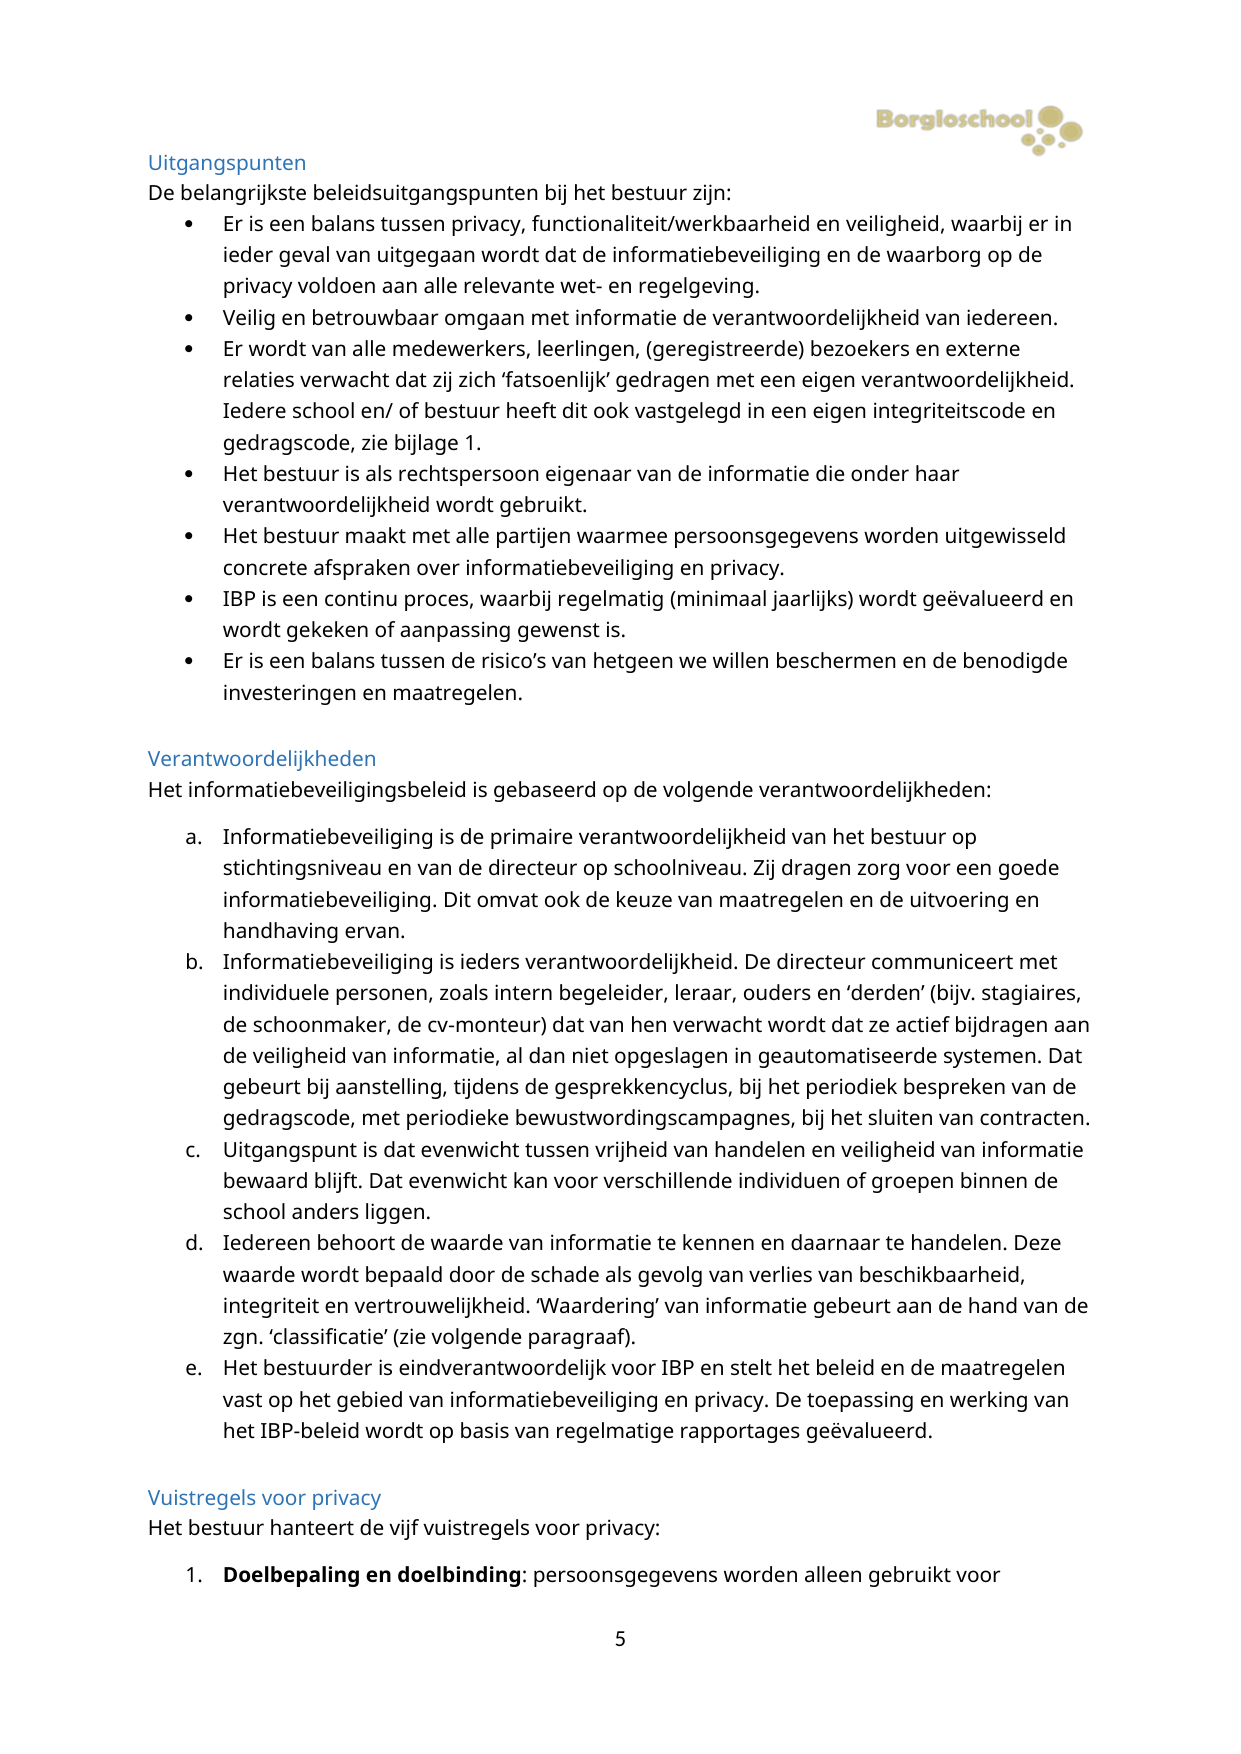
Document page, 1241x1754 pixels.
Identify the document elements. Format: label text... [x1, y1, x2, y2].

list Iedereen behoort de waarde van informatie te kennen en daarnaar te handelen. Deze waarde wordt bepaald door de schade als gevolg van verlies van beschikbaarheid, integriteit en vertrouwelijkheid. ‘Waardering’ van informatie gebeurt aan de hand van de zgn. ‘classificatie’ (zie volgende paragraaf). [185, 1228, 1093, 1351]
list Informatiebeveiliging is ieders verantwoordelijkheid. De directeur communiceert met individuele personen, zoals intern begeleider, leraar, ouders en ‘derden’ (bijv. stagiaires, de schoonmaker, de cv‐monteur) dat van hen verwacht wordt dat ze actief bijdragen aan de veiligheid van informatie, al dan niet opgeslagen in geautomatiseerde systemen. Dat gebeurt bij aanstelling, tijdens de gesprekkencyclus, bij het periodiek bespreken van de gedragscode, met periodieke bewustwordingscampagnes, bij het sluiten van contracten. [185, 947, 1093, 1132]
list Veilig en betrouwbaar omgaan met informatie de verantwoordelijkheid van iedereen. [185, 303, 1093, 331]
text Het bestuur hanteert de vijf vuistregels voor privacy: [148, 1513, 1093, 1542]
subtitle Verantwoordelijkheden [148, 744, 1093, 773]
subtitle Uitgangspunten [148, 148, 1093, 176]
list Het bestuur is als rechtspersoon eigenaar van de informatie die onder haar verantwoordelijkheid wordt gebruikt. [185, 459, 1093, 518]
list IBP is een continu proces, waarbij regelmatig (minimaal jaarlijks) wordt geëvalueerd en wordt gekeken of aanpassing gewenst is. [185, 584, 1093, 643]
list Het bestuur maakt met alle partijen waarmee persoonsgegevens worden uitgewisseld concrete afspraken over informatiebeveiliging en privacy. [185, 521, 1093, 581]
subtitle Vuistregels voor privacy [148, 1483, 1093, 1511]
list Informatiebeveiliging is de primaire verantwoordelijkheid van het bestuur op stichtingsniveau en van de directeur op schoolniveau. Zij dragen zorg voor een goede informatiebeveiliging. Dit omvat ook de keuze van maatregelen en de uitvoering en handhaving ervan. [185, 822, 1093, 944]
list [185, 1561, 1093, 1589]
list Uitgangspunt is dat evenwicht tussen vrijheid van handelen en veiligheid van informatie bewaard blijft. Dat evenwicht kan voor verschillende individuen of groepen binnen de school anders liggen. [185, 1135, 1093, 1226]
list Er is een balans tussen de risico’s van hetgeen we willen beschermen en de benodigde investeringen en maatregelen. [185, 646, 1093, 706]
text Het informatiebeveiligingsbeleid is gebaseerd op de volgende verantwoordelijkheden: [148, 775, 1093, 803]
list Het bestuurder is eindverantwoordelijk voor IBP en stelt het beleid en de maatregelen vast op het gebied van informatiebeveiliging en privacy. De toepassing en werking van het IBP-beleid wordt op basis van regelmatige rapportages geëvalueerd. [185, 1353, 1093, 1444]
text De belangrijkste beleidsuitgangspunten bij het bestuur zijn: [148, 178, 1093, 207]
list Er wordt van alle medewerkers, leerlingen, (geregistreerde) bezoekers en externe relaties verwacht dat zij zich ‘fatsoenlijk’ gedragen met een eigen verantwoordelijkheid. Iedere school en/ of bestuur heeft dit ook vastgelegd in een eigen integriteitscode en gedragscode, zie bijlage 1. [185, 334, 1093, 456]
list Er is een balans tussen privacy, functionaliteit/werkbaarheid en veiligheid, waarbij er in ieder geval van uitgegaan wordt dat de informatiebeveiliging en de waarborg op de privacy voldoen aan alle relevante wet- en regelgeving. [185, 209, 1093, 300]
